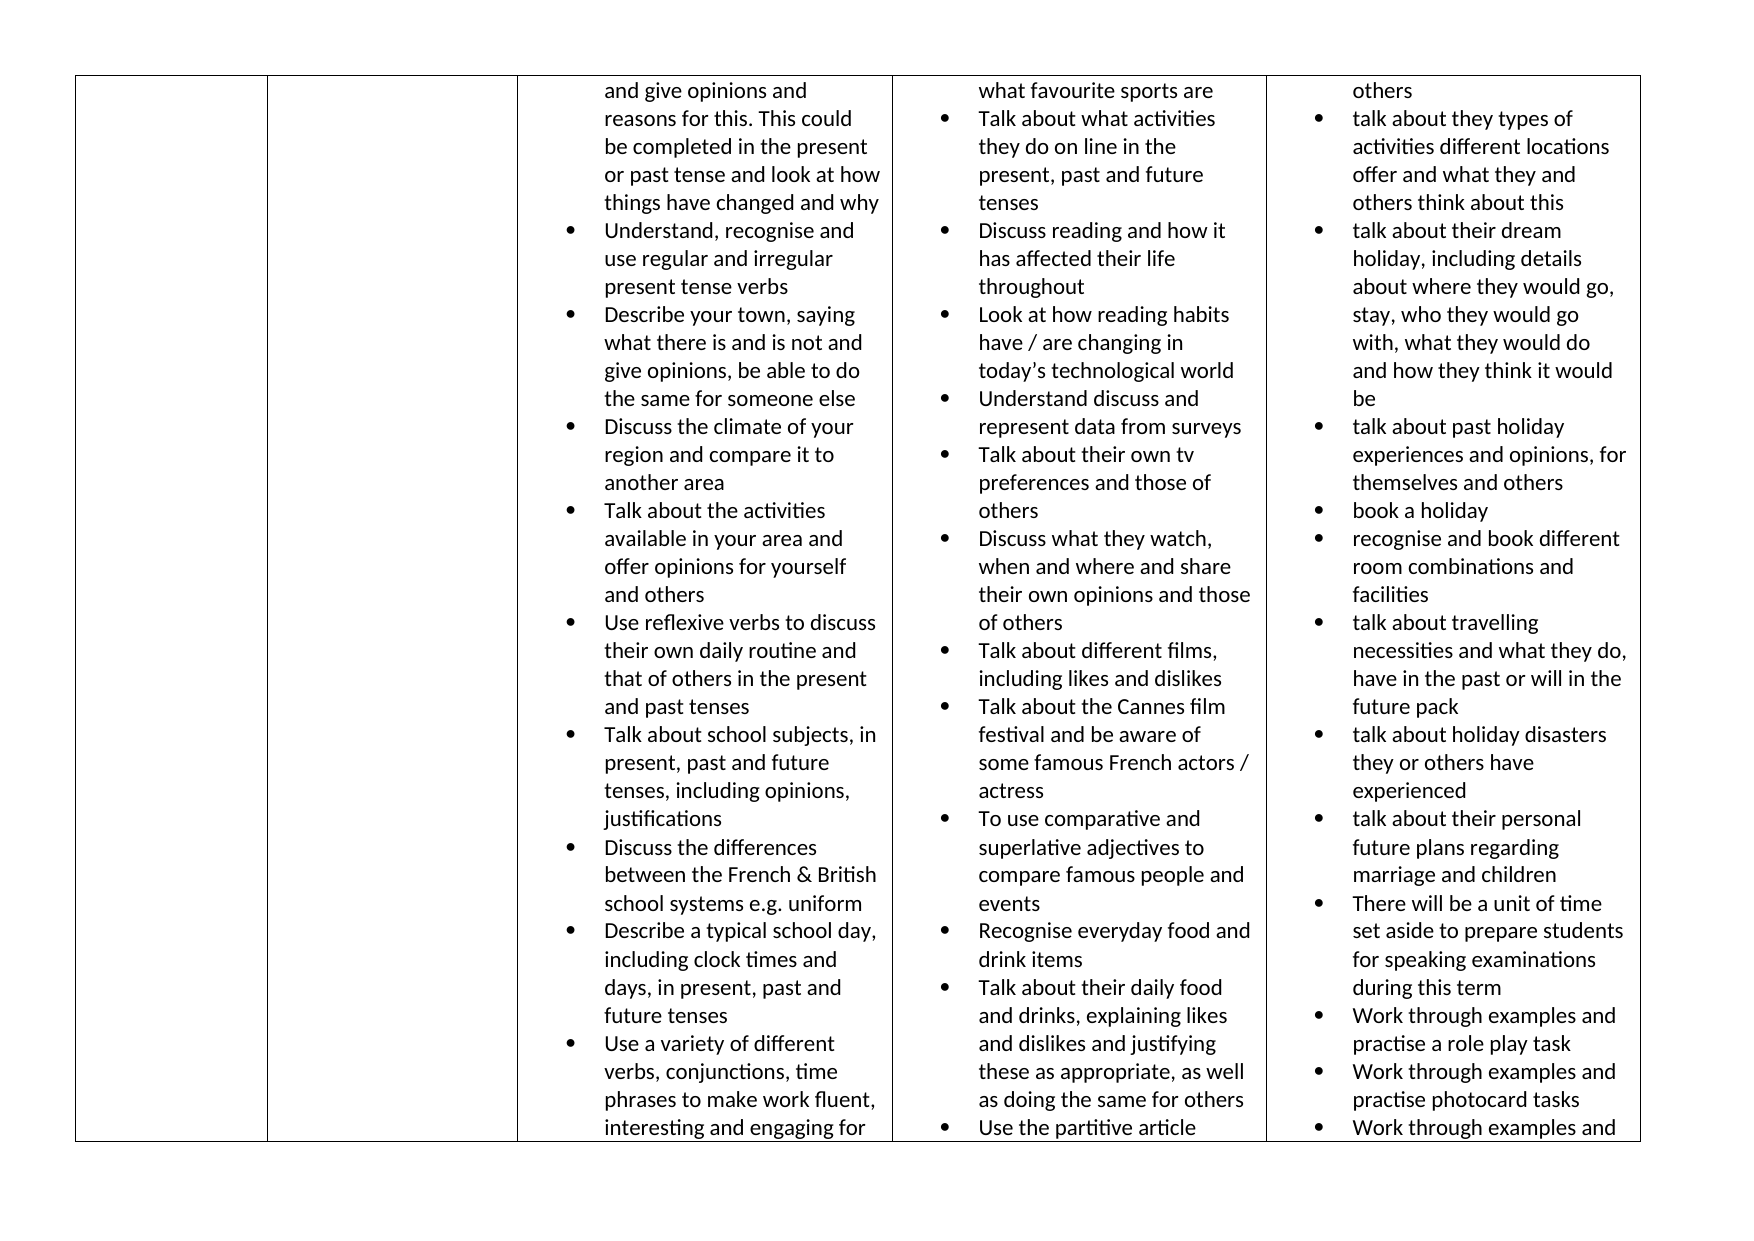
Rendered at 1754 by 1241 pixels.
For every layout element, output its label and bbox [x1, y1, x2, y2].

table_cell [893, 76, 1266, 1141]
table_cell [518, 76, 892, 1141]
table_cell [76, 76, 267, 1141]
table_cell [1267, 76, 1640, 1141]
table_cell [268, 76, 517, 1141]
